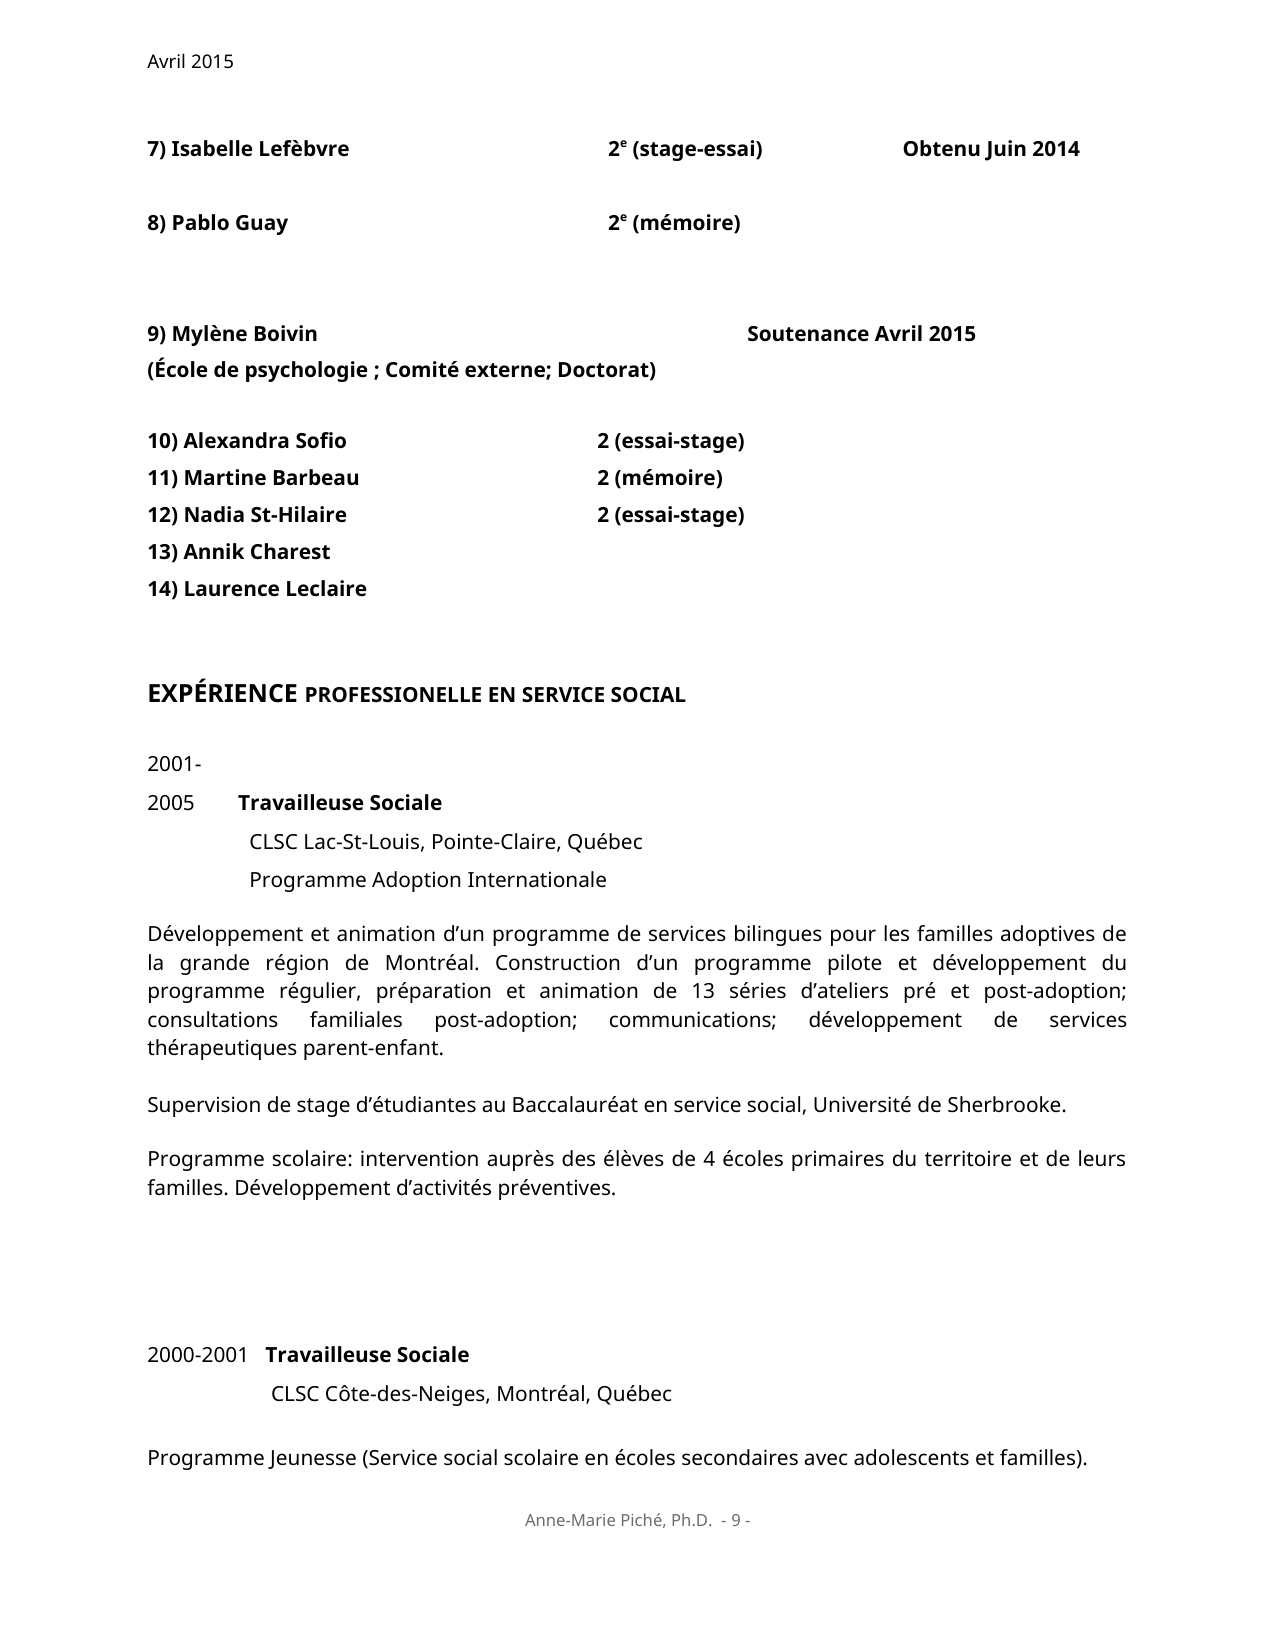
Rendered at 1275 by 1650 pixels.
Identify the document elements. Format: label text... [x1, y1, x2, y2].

text expérience professionelle en service social [147, 676, 1128, 710]
text (École de psychologie ; Comité externe; Doctorat) [147, 356, 1128, 384]
text Supervision de stage d’étudiantes au Baccalauréat en service social, Université de Sherbrooke. [147, 1090, 1128, 1119]
text 9) Mylène Boivin Soutenance Avril 2015 [147, 319, 1128, 347]
text 2000-2001 Travailleuse Sociale [147, 1340, 1128, 1369]
text 10) Alexandra Sofio 2 (essai-stage) [147, 426, 1128, 455]
text 11) Martine Barbeau 2 (mémoire) [147, 463, 1128, 492]
text 8) Pablo Guay 2e (mémoire) [147, 208, 1128, 237]
text 2005 Travailleuse Sociale [147, 788, 1128, 816]
text 12) Nadia St-Hilaire 2 (essai-stage) [147, 500, 1128, 529]
text CLSC Côte-des-Neiges, Montréal, Québec [147, 1379, 1128, 1408]
text 2001- [147, 749, 1128, 777]
text Programme Adoption Internationale [147, 866, 1128, 894]
text CLSC Lac-St-Louis, Pointe-Claire, Québec [147, 827, 1128, 855]
text Programme Jeunesse (Service social scolaire en écoles secondaires avec adolescents et familles). [147, 1443, 1128, 1472]
text Programme scolaire: intervention auprès des élèves de 4 écoles primaires du territoire et de leurs familles. Développement d’activités préventives. [147, 1144, 1128, 1201]
text 14) Laurence Leclaire [147, 574, 1128, 602]
text Développement et animation d’un programme de services bilingues pour les familles adoptives de la grande région de Montréal. Construction d’un programme pilote et développement du programme régulier, préparation et animation de 13 séries d’ateliers pré et post-adoption; consultations familiales post-adoption; communications; développement de services thérapeutiques parent-enfant. [147, 919, 1128, 1062]
text 13) Annik Charest [147, 537, 1128, 566]
text 7) Isabelle Lefèbvre 2e (stage-essai) Obtenu Juin 2014 [147, 134, 1128, 163]
